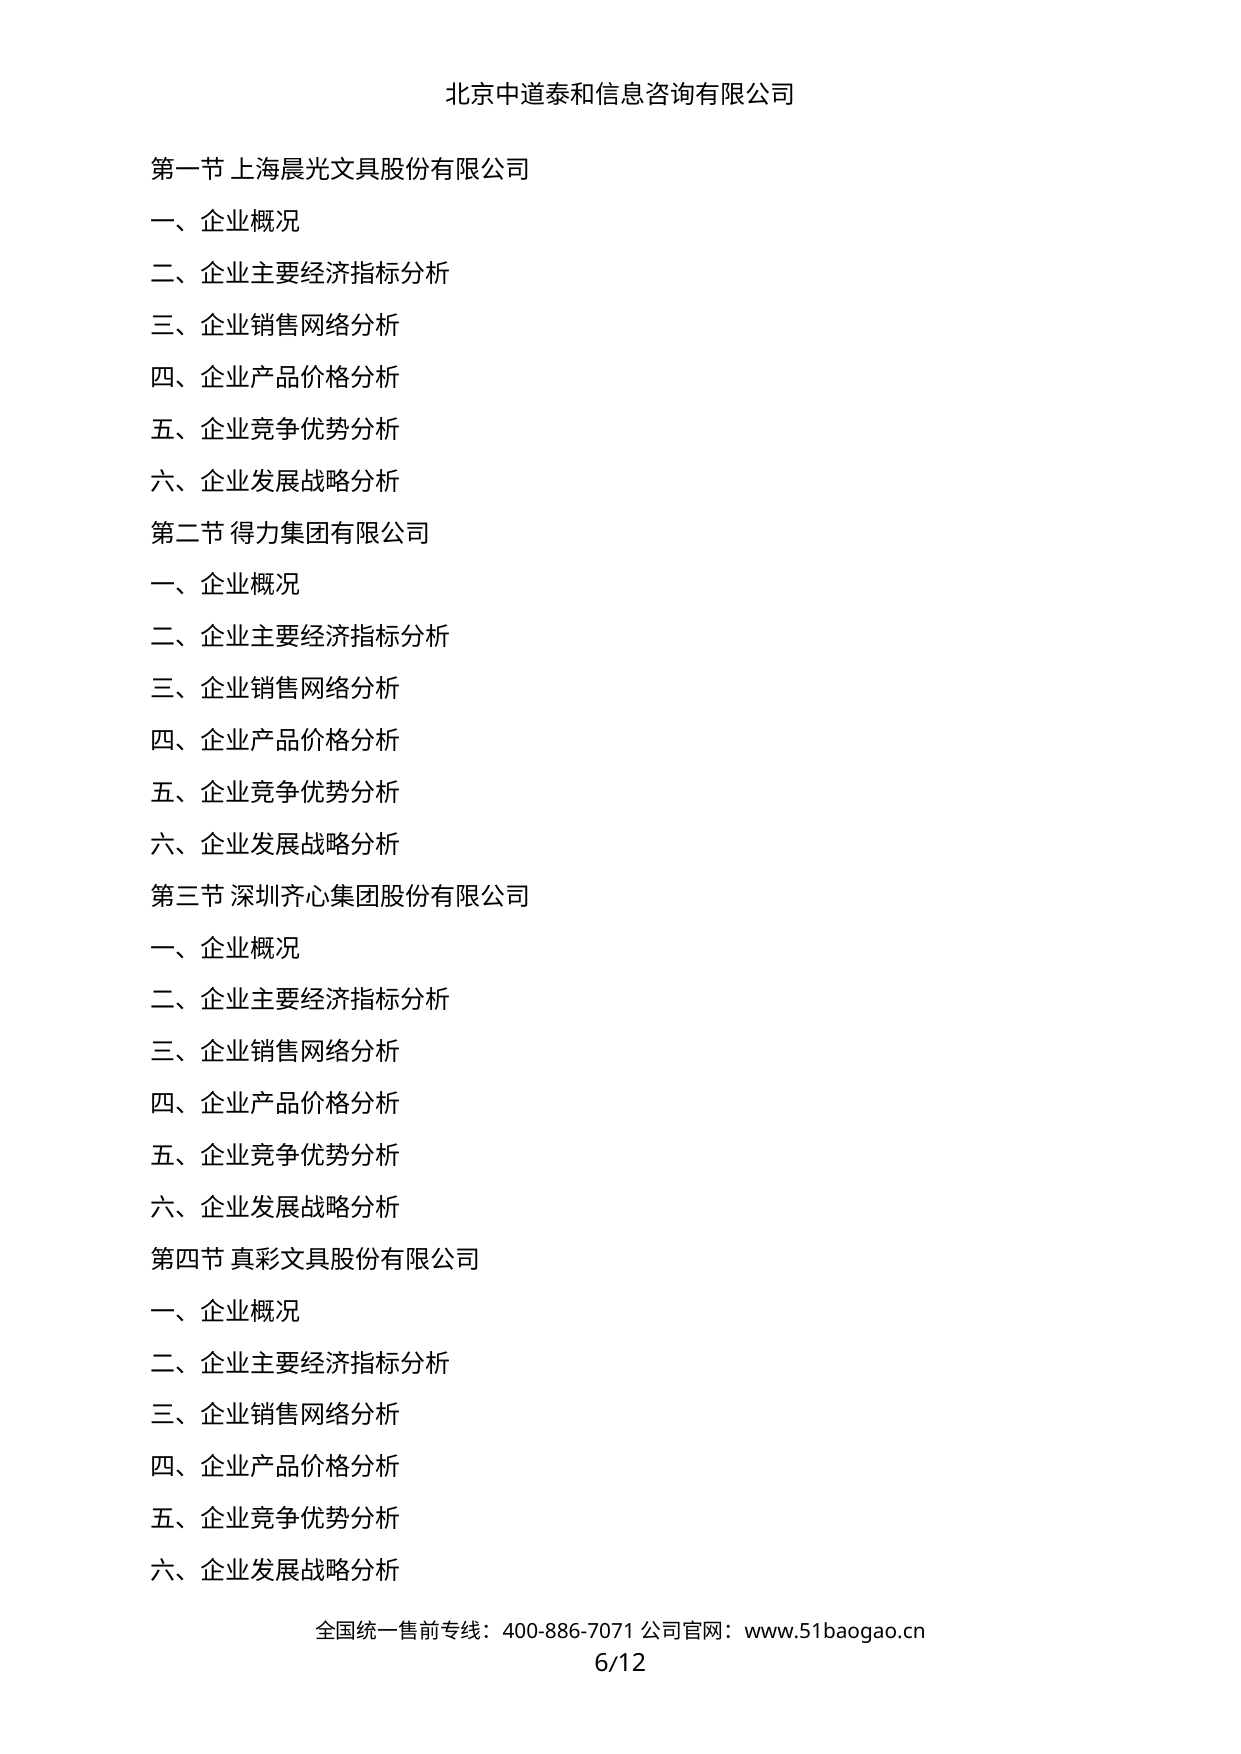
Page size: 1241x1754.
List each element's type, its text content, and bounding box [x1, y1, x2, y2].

text 四、企业产品价格分析 [150, 721, 1090, 757]
text 第三节 深圳齐心集团股份有限公司 [150, 876, 1090, 912]
text 第一节 上海晨光文具股份有限公司 [150, 150, 1090, 186]
text 五、企业竞争优势分析 [150, 772, 1090, 809]
text 一、企业概况 [150, 928, 1090, 964]
text 四、企业产品价格分析 [150, 1447, 1090, 1483]
text 四、企业产品价格分析 [150, 1084, 1090, 1120]
text 三、企业销售网络分析 [150, 669, 1090, 705]
text 六、企业发展战略分析 [150, 1187, 1090, 1224]
text 六、企业发展战略分析 [150, 461, 1090, 497]
text 五、企业竞争优势分析 [150, 1136, 1090, 1172]
text 六、企业发展战略分析 [150, 824, 1090, 861]
text 二、企业主要经济指标分析 [150, 1343, 1090, 1379]
text 四、企业产品价格分析 [150, 357, 1090, 394]
text 一、企业概况 [150, 202, 1090, 238]
text 第四节 真彩文具股份有限公司 [150, 1239, 1090, 1276]
text 二、企业主要经济指标分析 [150, 254, 1090, 290]
text 二、企业主要经济指标分析 [150, 617, 1090, 653]
text 五、企业竞争优势分析 [150, 409, 1090, 446]
text 三、企业销售网络分析 [150, 1395, 1090, 1431]
text 三、企业销售网络分析 [150, 306, 1090, 342]
text 六、企业发展战略分析 [150, 1551, 1090, 1587]
text 一、企业概况 [150, 565, 1090, 601]
text 第二节 得力集团有限公司 [150, 513, 1090, 549]
text 三、企业销售网络分析 [150, 1032, 1090, 1068]
text 五、企业竞争优势分析 [150, 1499, 1090, 1535]
text 二、企业主要经济指标分析 [150, 980, 1090, 1016]
text 一、企业概况 [150, 1291, 1090, 1327]
